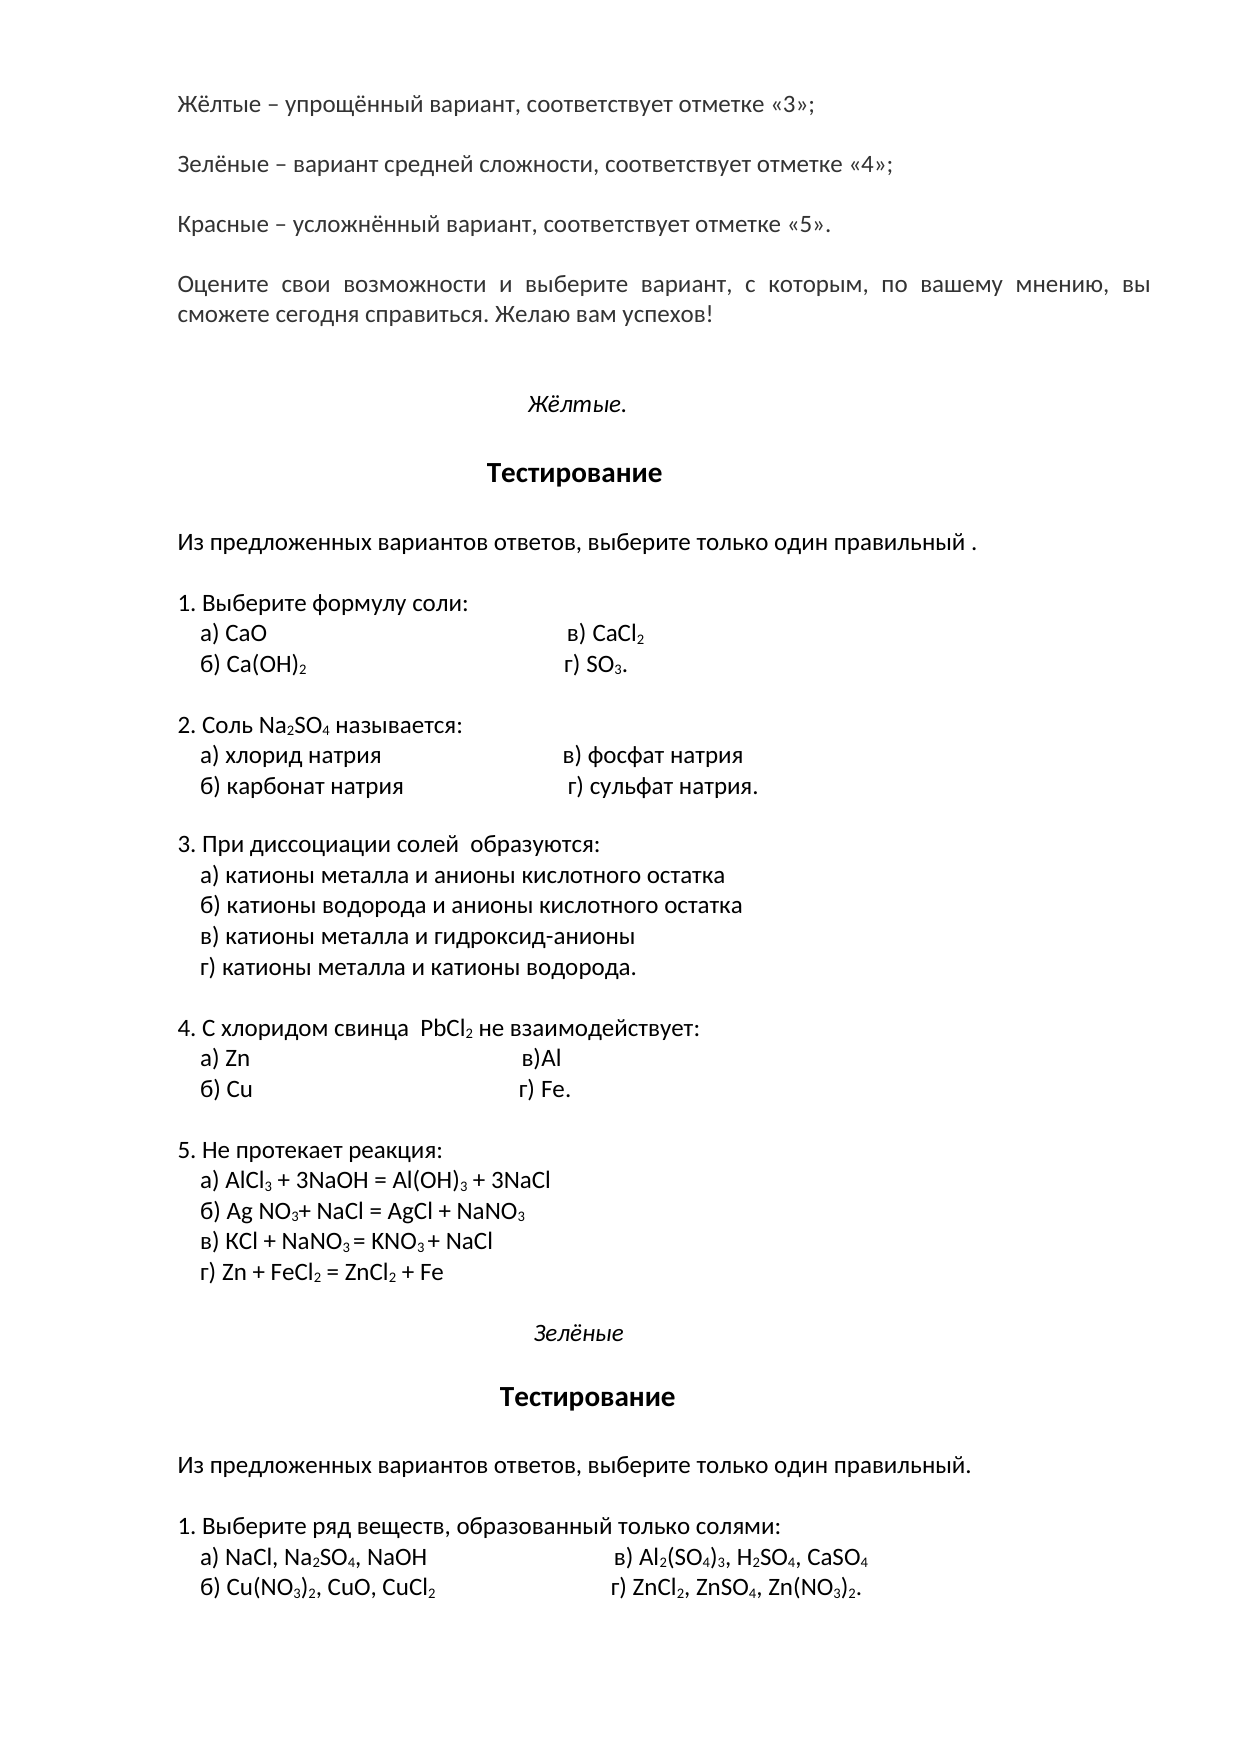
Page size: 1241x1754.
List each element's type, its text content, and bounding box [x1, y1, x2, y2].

text а) Zn в)Al [177, 1042, 1152, 1073]
text а) катионы металла и анионы кислотного остатка [177, 859, 1152, 889]
text 3. При диссоциации солей образуются: [177, 828, 1152, 859]
text 4. С хлоридом свинца PbCl2 не взаимодействует: [177, 1012, 1152, 1042]
text б) катионы водорода и анионы кислотного остатка [177, 889, 1152, 920]
text 2. Соль Na2SO4 называется: [177, 709, 1152, 739]
text Жёлтые. [177, 388, 1152, 419]
text Из предложенных вариантов ответов, выберите только один правильный . [177, 526, 1152, 556]
text Из предложенных вариантов ответов, выберите только один правильный. [177, 1449, 1152, 1480]
text в) КCl + NaNO3 = KNO3 + NaCl [177, 1225, 1152, 1256]
text а) CaO в) CaCl2 [177, 617, 1152, 648]
text Зелёные – вариант средней сложности, соответствует отметке «4»; [177, 148, 1152, 179]
text в) катионы металла и гидроксид-анионы [177, 920, 1152, 951]
text Жёлтые – упрощённый вариант, соответствует отметке «3»; [177, 89, 1152, 119]
text 5. Не протекает реакция: [177, 1134, 1152, 1164]
text б) Ca(OH)2 г) SO3. [177, 648, 1152, 678]
text а) хлорид натрия в) фосфат натрия [177, 739, 1152, 770]
text 1. Выберите ряд веществ, образованный только солями: [177, 1510, 1152, 1541]
text г) катионы металла и катионы водорода. [177, 951, 1152, 981]
text 1. Выберите формулу соли: [177, 587, 1152, 617]
text а) NaCl, Na2SO4, NaOH в) Al2(SO4)3, H2SO4, CaSO4 [177, 1541, 1152, 1571]
text Тестирование [177, 454, 1152, 490]
text б) Cu(NO3)2, CuO, CuCl2 г) ZnCl2, ZnSO4, Zn(NO3)2. [177, 1571, 1152, 1602]
text Тестирование [177, 1378, 1152, 1413]
text Оцените свои возможности и выберите вариант, с которым, по вашему мнению, вы сможете сегодня справиться. Желаю вам успехов! [177, 268, 1152, 329]
text а) AlCl3 + 3NaOH = Al(OH)3 + 3NaCl [177, 1164, 1152, 1195]
text б) Ag NO3+ NaCl = AgCl + NaNO3 [177, 1195, 1152, 1225]
text Красные – усложнённый вариант, соответствует отметке «5». [177, 208, 1152, 238]
text г) Zn + FeCl2 = ZnCl2 + Fe [177, 1256, 1152, 1286]
text б) Cu г) Fe. [177, 1073, 1152, 1103]
text Зелёные [177, 1317, 1152, 1347]
text б) карбонат натрия г) сульфат натрия. [177, 770, 1152, 801]
